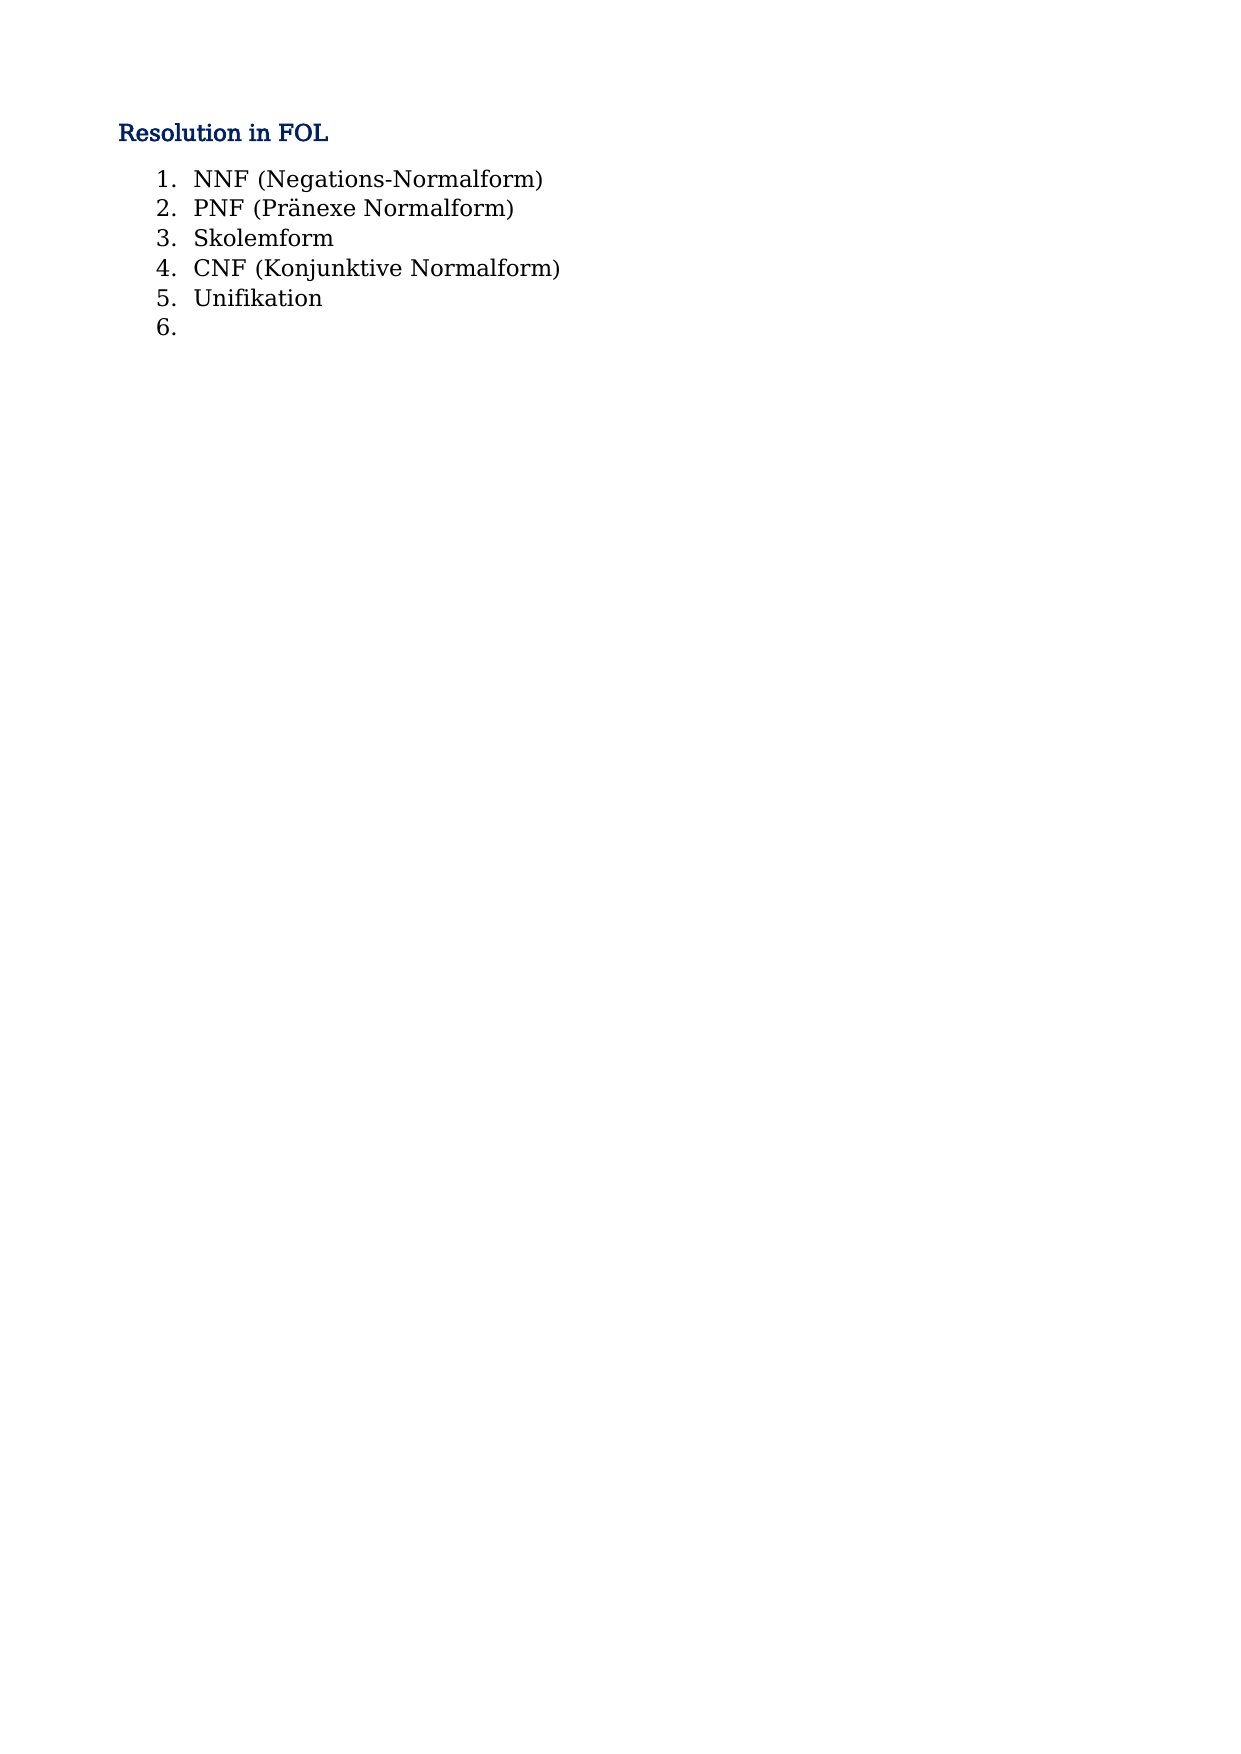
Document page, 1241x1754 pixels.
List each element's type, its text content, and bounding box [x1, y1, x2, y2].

text Resolution in FOL [118, 118, 1122, 146]
list Unifikation [156, 283, 1122, 311]
list PNF (Pränexe Normalform) [156, 194, 1122, 222]
list CNF (Konjunktive Normalform) [156, 253, 1122, 281]
list Skolemform [156, 224, 1122, 251]
list NNF (Negations-Normalform) [156, 164, 1122, 192]
